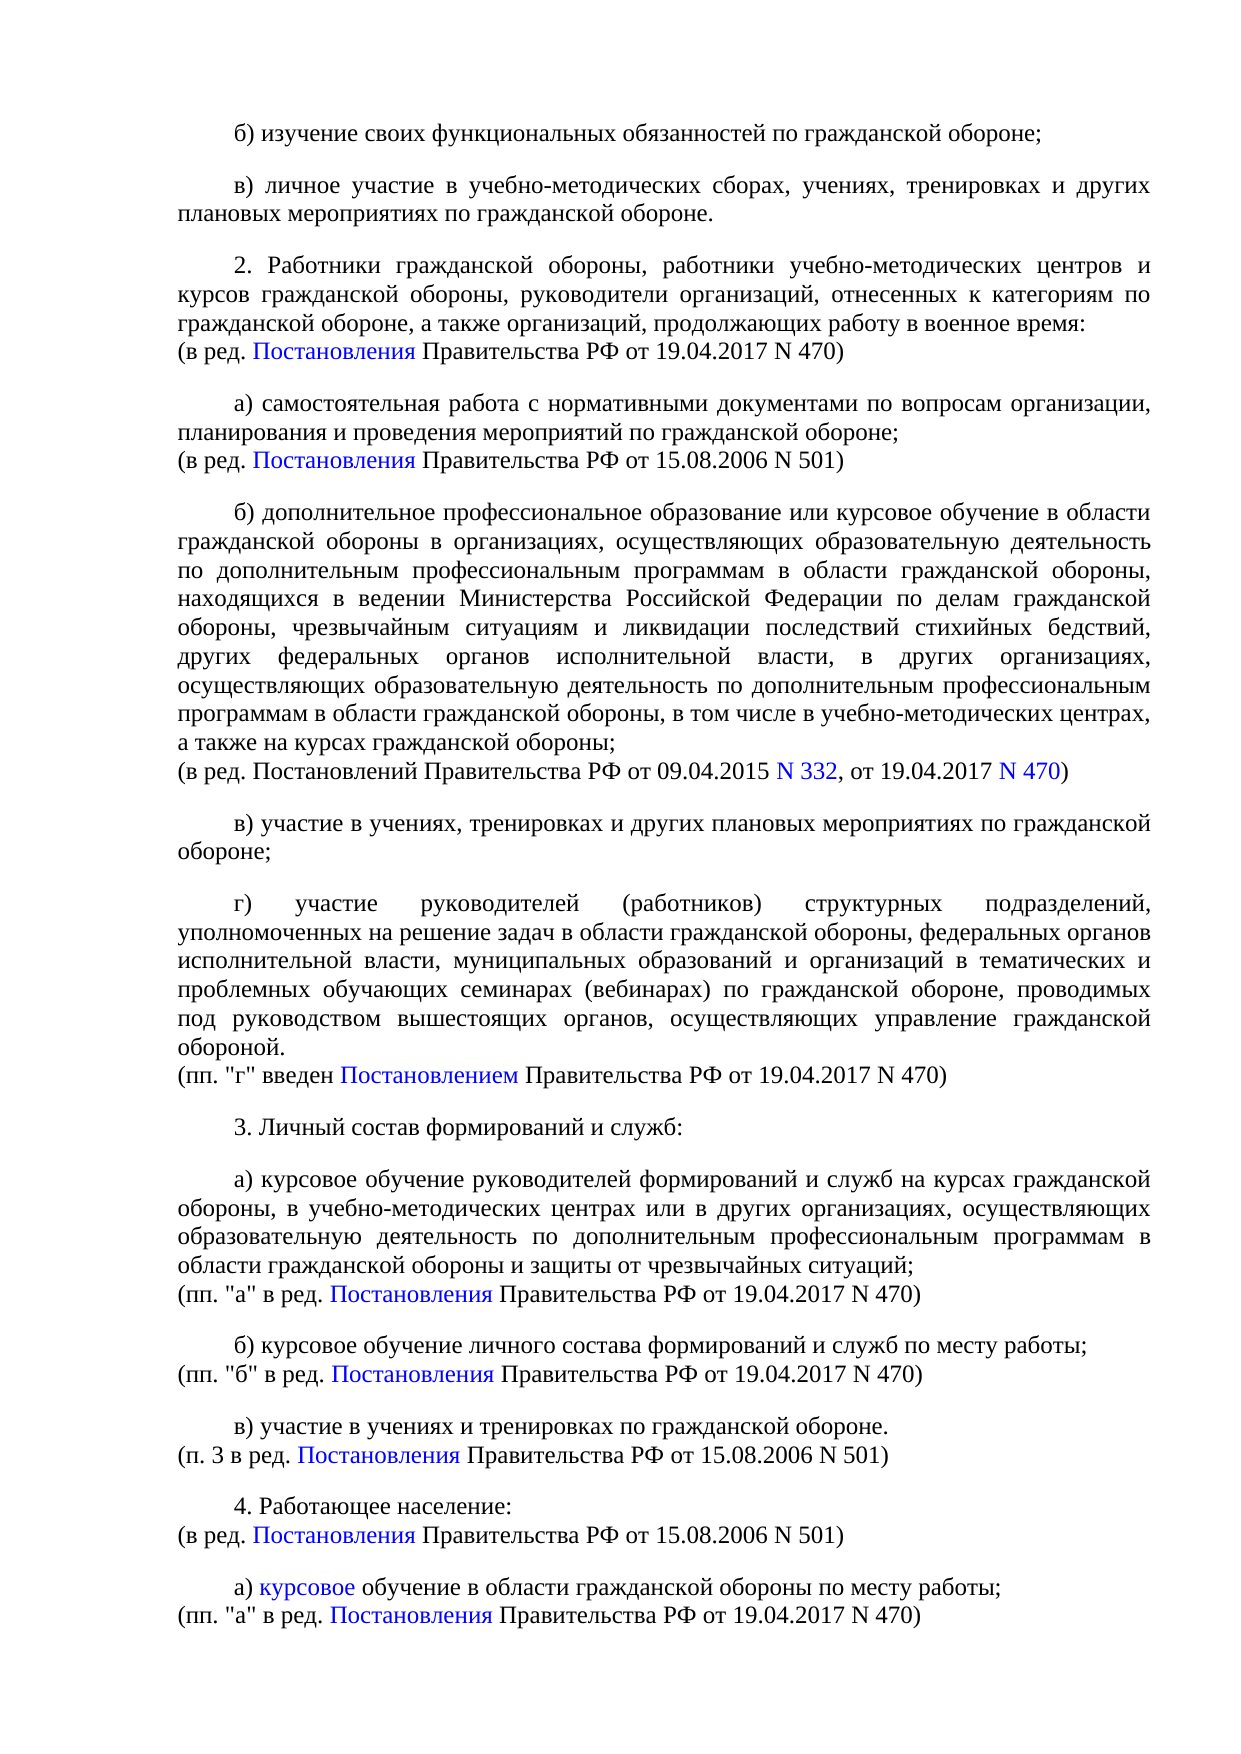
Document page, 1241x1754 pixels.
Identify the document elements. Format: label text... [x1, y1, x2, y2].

text а) курсовое обучение руководителей формирований и служб на курсах гражданской обороны, в учебно-методических центрах или в других организациях, осуществляющих образовательную деятельность по дополнительным профессиональным программам в области гражданской обороны и защиты от чрезвычайных ситуаций; [177, 1164, 1152, 1279]
text (пп. "а" в ред. Постановления Правительства РФ от 19.04.2017 N 470) [177, 1601, 1152, 1629]
text (в ред. Постановления Правительства РФ от 19.04.2017 N 470) [177, 336, 1152, 365]
text б) дополнительное профессиональное образование или курсовое обучение в области гражданской обороны в организациях, осуществляющих образовательную деятельность по дополнительным профессиональным программам в области гражданской обороны, находящихся в ведении Министерства Российской Федерации по делам гражданской обороны, чрезвычайным ситуациям и ликвидации последствий стихийных бедствий, других федеральных органов исполнительной власти, в других организациях, осуществляющих образовательную деятельность по дополнительным профессиональным программам в области гражданской обороны, в том числе в учебно-методических центрах, а также на курсах гражданской обороны; [177, 497, 1152, 756]
text в) личное участие в учебно-методических сборах, учениях, тренировках и других плановых мероприятиях по гражданской обороне. [177, 170, 1152, 227]
text (пп. "г" введен Постановлением Правительства РФ от 19.04.2017 N 470) [177, 1061, 1152, 1089]
text (пп. "а" в ред. Постановления Правительства РФ от 19.04.2017 N 470) [177, 1279, 1152, 1308]
text а) самостоятельная работа с нормативными документами по вопросам организации, планирования и проведения мероприятий по гражданской обороне; [177, 388, 1152, 446]
text (пп. "б" в ред. Постановления Правительства РФ от 19.04.2017 N 470) [177, 1359, 1152, 1388]
text (в ред. Постановлений Правительства РФ от 09.04.2015 N 332, от 19.04.2017 N 470) [177, 756, 1152, 785]
text 3. Личный состав формирований и служб: [177, 1112, 1152, 1141]
text г) участие руководителей (работников) структурных подразделений, уполномоченных на решение задач в области гражданской обороны, федеральных органов исполнительной власти, муниципальных образований и организаций в тематических и проблемных обучающих семинарах (вебинарах) по гражданской обороне, проводимых под руководством вышестоящих органов, осуществляющих управление гражданской обороной. [177, 888, 1152, 1061]
text б) курсовое обучение личного состава формирований и служб по месту работы; [177, 1331, 1152, 1359]
text (в ред. Постановления Правительства РФ от 15.08.2006 N 501) [177, 446, 1152, 474]
text 4. Работающее население: [177, 1491, 1152, 1520]
text (в ред. Постановления Правительства РФ от 15.08.2006 N 501) [177, 1520, 1152, 1549]
text а) курсовое обучение в области гражданской обороны по месту работы; [177, 1572, 1152, 1601]
text в) участие в учениях, тренировках и других плановых мероприятиях по гражданской обороне; [177, 808, 1152, 865]
text б) изучение своих функциональных обязанностей по гражданской обороне; [177, 118, 1152, 147]
text 2. Работники гражданской обороны, работники учебно-методических центров и курсов гражданской обороны, руководители организаций, отнесенных к категориям по гражданской обороне, а также организаций, продолжающих работу в военное время: [177, 250, 1152, 336]
text в) участие в учениях и тренировках по гражданской обороне. [177, 1411, 1152, 1440]
text (п. 3 в ред. Постановления Правительства РФ от 15.08.2006 N 501) [177, 1440, 1152, 1468]
